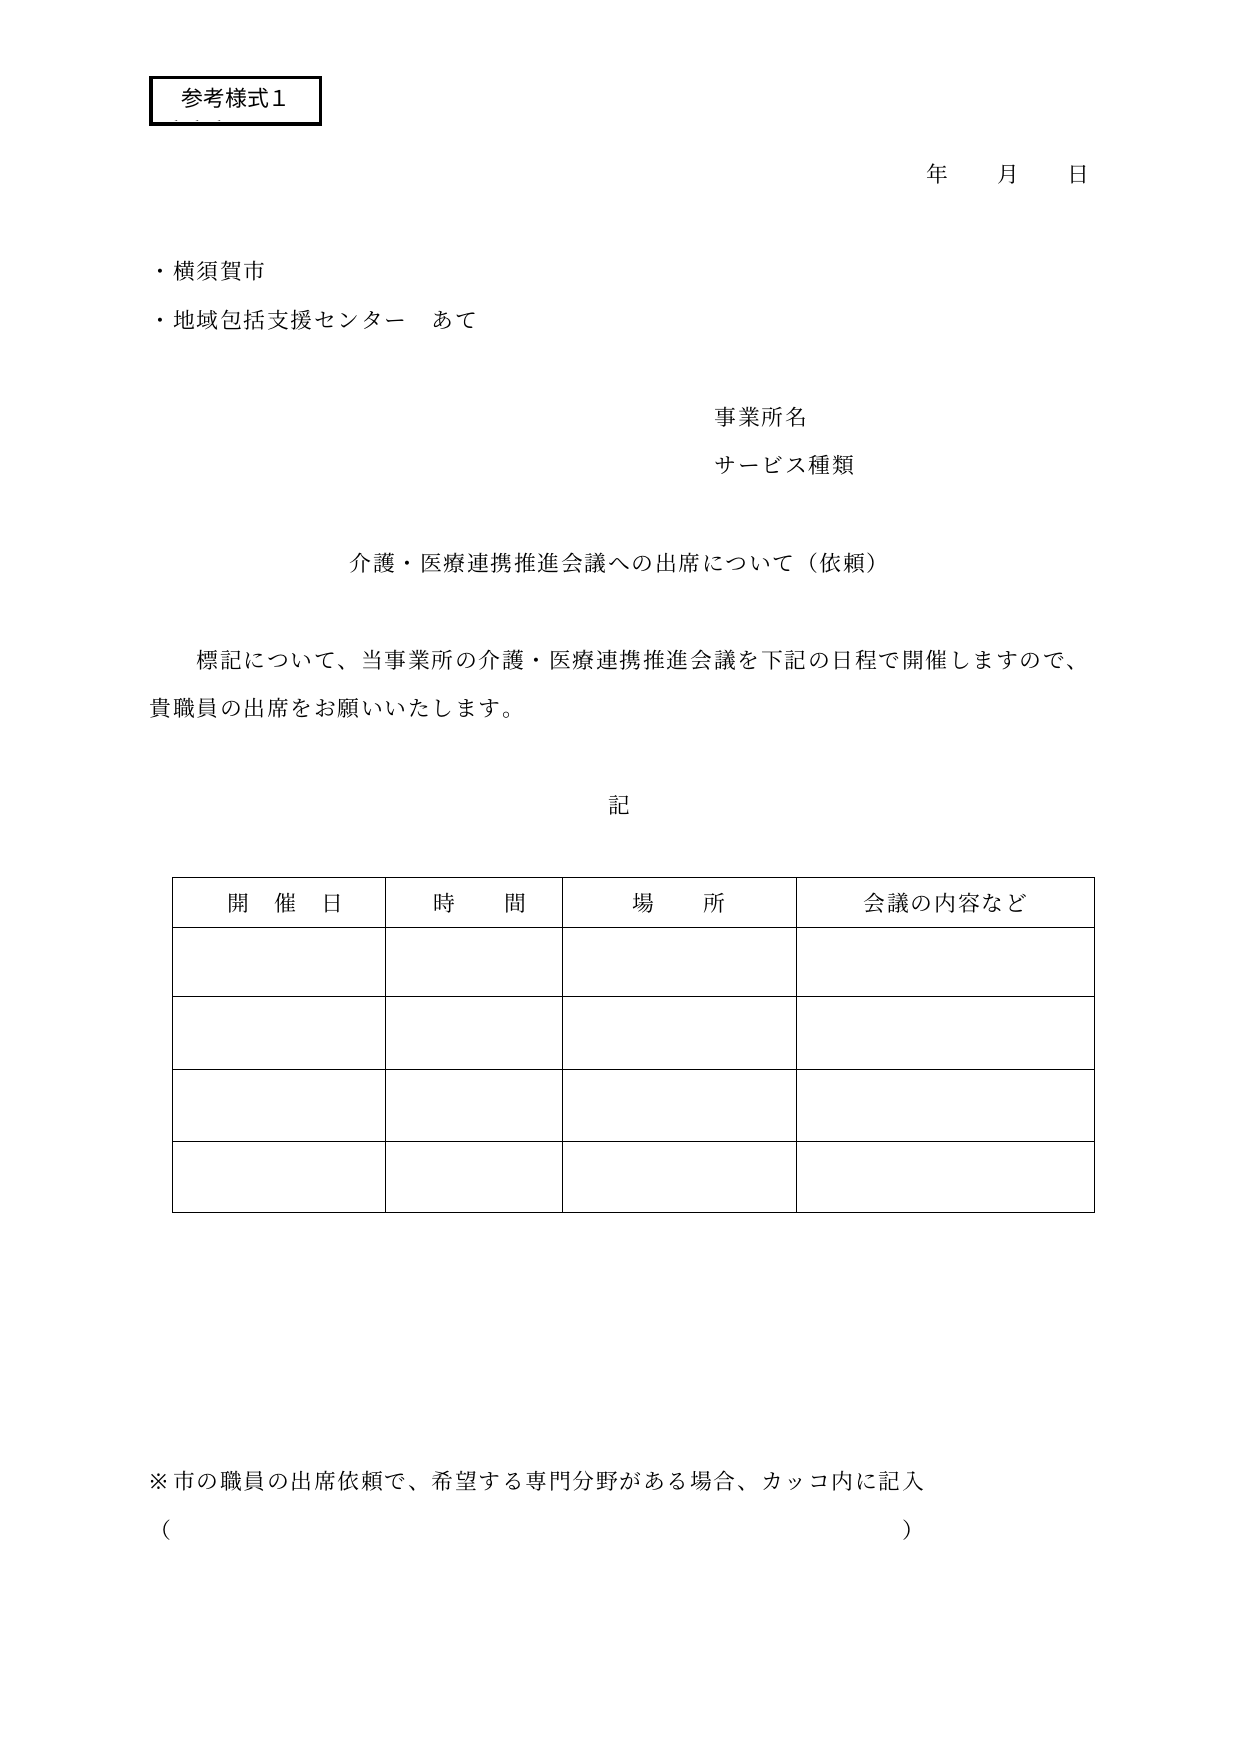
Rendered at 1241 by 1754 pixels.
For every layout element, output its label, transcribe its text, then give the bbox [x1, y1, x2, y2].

table_header 時 間 [386, 878, 562, 927]
table_cell [797, 1142, 1094, 1212]
table_cell [386, 1070, 562, 1141]
table_cell [563, 1070, 796, 1141]
table_cell [563, 997, 796, 1069]
table_cell [797, 1070, 1094, 1141]
table_cell [386, 1142, 562, 1212]
text ・横須賀市 [149, 246, 1091, 294]
table_header 会議の内容など [797, 878, 1094, 927]
table_cell [386, 928, 562, 996]
table_cell [563, 928, 796, 996]
text 標記について、当事業所の介護・医療連携推進会議を下記の日程で開催しますので、貴職員の出席をお願いいたします。 [149, 634, 1091, 731]
subtitle 記 [149, 780, 1091, 828]
table_cell [563, 1142, 796, 1212]
table_cell [173, 1070, 385, 1141]
text ※市の職員の出席依頼で、希望する専門分野がある場合、カッコ内に記入 [149, 1456, 1091, 1504]
table_cell [173, 997, 385, 1069]
text 事業所名 [149, 392, 1091, 440]
text 介護・医療連携推進会議への出席について（依頼） [149, 537, 1091, 586]
table_cell [173, 1142, 385, 1212]
text （ ） [149, 1504, 1091, 1553]
text ・地域包括支援センター あて [149, 294, 1091, 343]
table_cell [797, 997, 1094, 1069]
table_cell [797, 928, 1094, 996]
text 年 月 日 [149, 149, 1091, 197]
table_cell [173, 928, 385, 996]
table_cell [386, 997, 562, 1069]
text サービス種類 [149, 440, 1091, 489]
table_header 開 催 日 [173, 878, 385, 927]
table_header 場 所 [563, 878, 796, 927]
